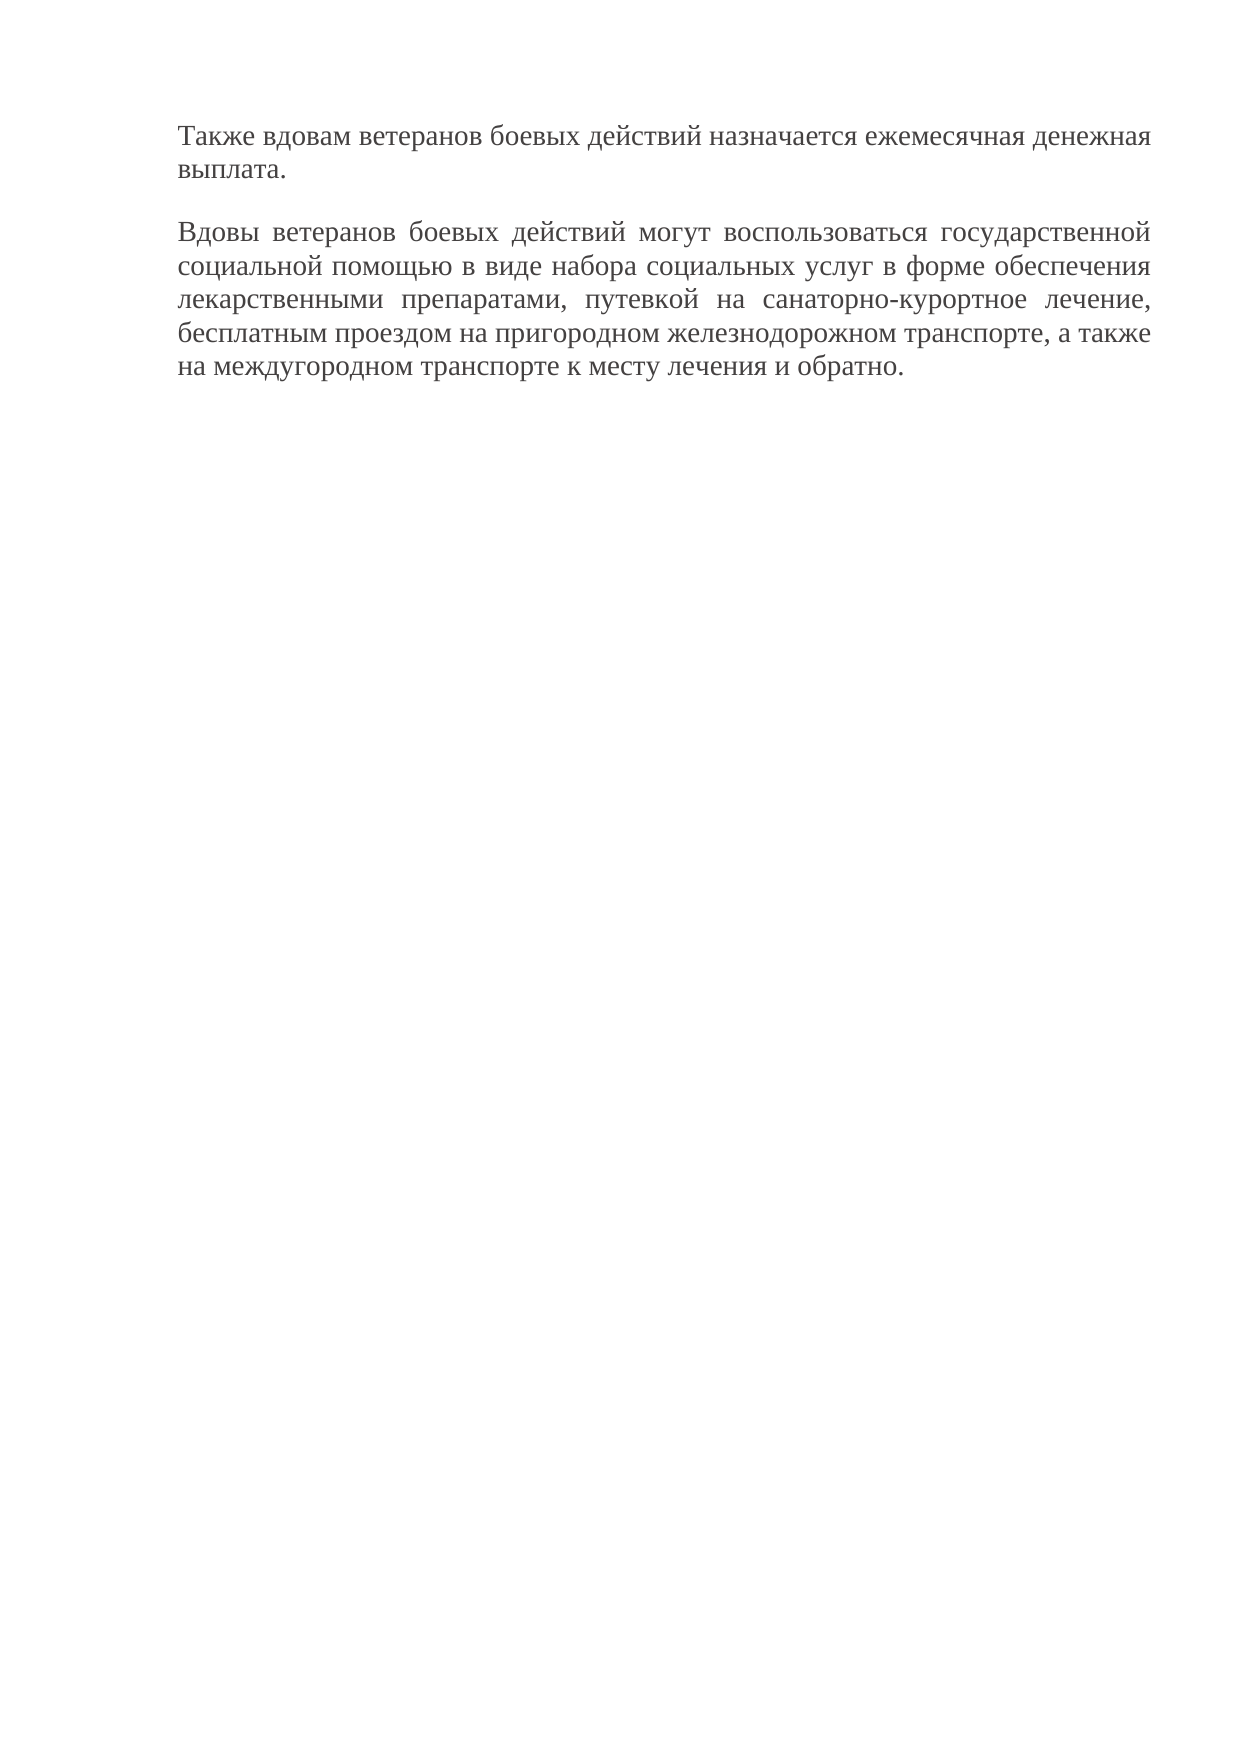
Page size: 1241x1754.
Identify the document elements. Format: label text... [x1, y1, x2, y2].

text Вдовы ветеранов боевых действий могут воспользоваться государственной социальной помощью в виде набора социальных услуг в форме обеспечения лекарственными препаратами, путевкой на санаторно-курортное лечение, бесплатным проездом на пригородном железнодорожном транспорте, а также на междугородном транспорте к месту лечения и обратно. [177, 214, 1152, 382]
text Также вдовам ветеранов боевых действий назначается ежемесячная денежная выплата. [177, 118, 1152, 185]
